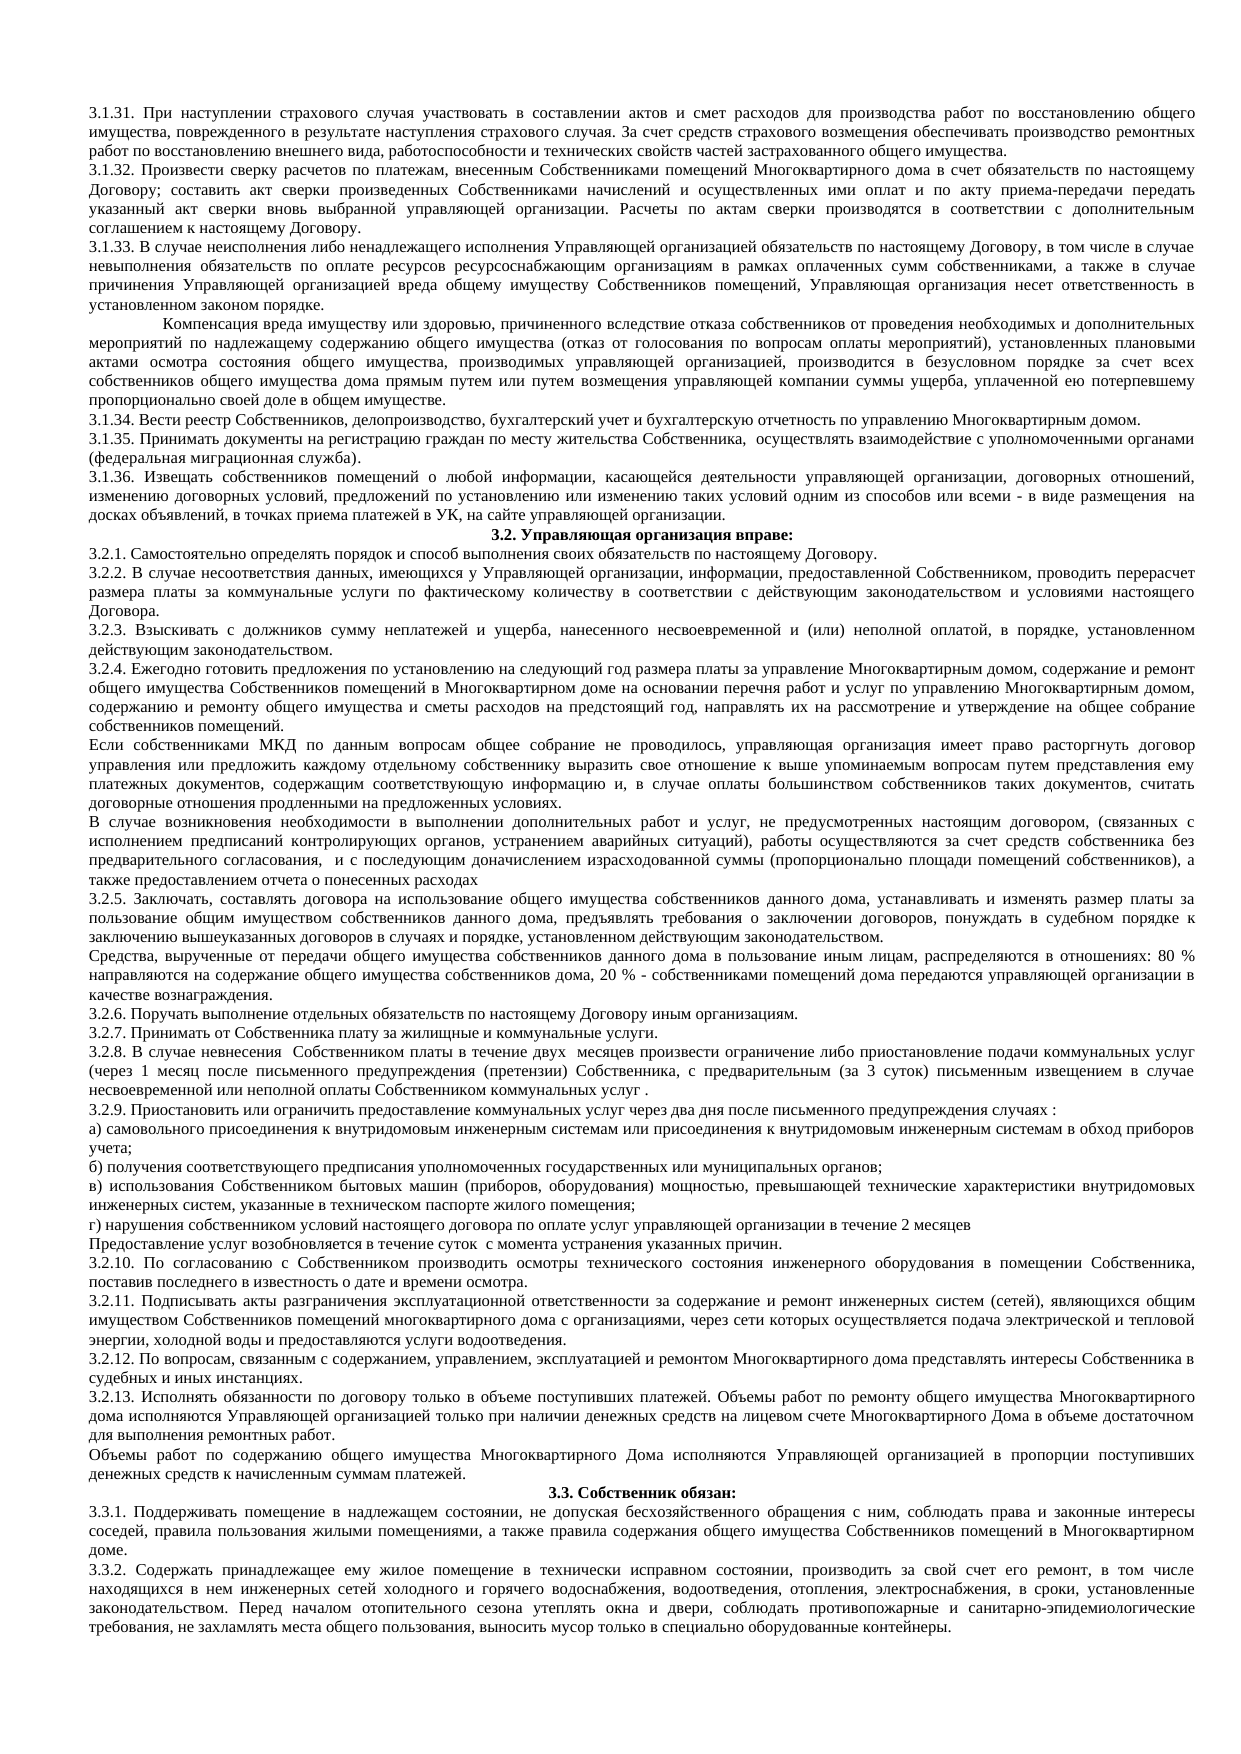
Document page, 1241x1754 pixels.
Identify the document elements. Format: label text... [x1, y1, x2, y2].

text а) самовольного присоединения к внутридомовым инженерным системам или присоединения к внутридомовым инженерным системам в обход приборов учета; [89, 1118, 1196, 1157]
text 3.2.5. Заключать, составлять договора на использование общего имущества собственников данного дома, устанавливать и изменять размер платы за пользование общим имуществом собственников данного дома, предъявлять требования о заключении договоров, понуждать в судебном порядке к заключению вышеуказанных договоров в случаях и порядке, установленном действующим законодательством. [89, 888, 1196, 946]
text Компенсация вреда имуществу или здоровью, причиненного вследствие отказа собственников от проведения необходимых и дополнительных мероприятий по надлежащему содержанию общего имущества (отказ от голосования по вопросам оплаты мероприятий), установленных плановыми актами осмотра состояния общего имущества, производимых управляющей организацией, производится в безусловном порядке за счет всех собственников общего имущества дома прямым путем или путем возмещения управляющей компании суммы ущерба, уплаченной ею потерпевшему пропорционально своей доле в общем имуществе. [89, 313, 1196, 409]
text 3.2.8. В случае невнесения Собственником платы в течение двух месяцев произвести ограничение либо приостановление подачи коммунальных услуг (через 1 месяц после письменного предупреждения (претензии) Собственника, с предварительным (за 3 суток) письменным извещением в случае несвоевременной или неполной оплаты Собственником коммунальных услуг . [89, 1042, 1196, 1099]
text 3.1.33. В случае неисполнения либо ненадлежащего исполнения Управляющей организацией обязательств по настоящему Договору, в том числе в случае невыполнения обязательств по оплате ресурсов ресурсоснабжающим организациям в рамках оплаченных сумм собственниками, а также в случае причинения Управляющей организацией вреда общему имуществу Собственников помещений, Управляющая организация несет ответственность в установленном законом порядке. [89, 237, 1196, 313]
text 3.1.35. Принимать документы на регистрацию граждан по месту жительства Собственника, осуществлять взаимодействие с уполномоченными органами (федеральная миграционная служба). [89, 428, 1196, 467]
text Предоставление услуг возобновляется в течение суток с момента устранения указанных причин. [89, 1233, 1196, 1253]
text 3.1.36. Извещать собственников помещений о любой информации, касающейся деятельности управляющей организации, договорных отношений, изменению договорных условий, предложений по установлению или изменению таких условий одним из способов или всеми - в виде размещения на досках объявлений, в точках приема платежей в УК, на сайте управляющей организации. [89, 467, 1196, 524]
text 3.2.11. Подписывать акты разграничения эксплуатационной ответственности за содержание и ремонт инженерных систем (сетей), являющихся общим имуществом Собственников помещений многоквартирного дома с организациями, через сети которых осуществляется подача электрической и тепловой энергии, холодной воды и предоставляются услуги водоотведения. [89, 1291, 1196, 1348]
text Средства, вырученные от передачи общего имущества собственников данного дома в пользование иным лицам, распределяются в отношениях: 80 % направляются на содержание общего имущества собственников дома, 20 % - собственниками помещений дома передаются управляющей организации в качестве вознаграждения. [89, 946, 1196, 1003]
text 3.2.4. Ежегодно готовить предложения по установлению на следующий год размера платы за управление Многоквартирным домом, содержание и ремонт общего имущества Собственников помещений в Многоквартирном доме на основании перечня работ и услуг по управлению Многоквартирным домом, содержанию и ремонту общего имущества и сметы расходов на предстоящий год, направлять их на рассмотрение и утверждение на общее собрание собственников помещений. [89, 658, 1196, 735]
text 3.2.12. По вопросам, связанным с содержанием, управлением, эксплуатацией и ремонтом Многоквартирного дома представлять интересы Собственника в судебных и иных инстанциях. [89, 1348, 1196, 1387]
text 3.1.31. При наступлении страхового случая участвовать в составлении актов и смет расходов для производства работ по восстановлению общего имущества, поврежденного в результате наступления страхового случая. За счет средств страхового возмещения обеспечивать производство ремонтных работ по восстановлению внешнего вида, работоспособности и технических свойств частей застрахованного общего имущества. [89, 103, 1196, 160]
text в) использования Собственником бытовых машин (приборов, оборудования) мощностью, превышающей технические характеристики внутридомовых инженерных систем, указанные в техническом паспорте жилого помещения; [89, 1176, 1196, 1214]
text Если собственниками МКД по данным вопросам общее собрание не проводилось, управляющая организация имеет право расторгнуть договор управления или предложить каждому отдельному собственнику выразить свое отношение к выше упоминаемым вопросам путем представления ему платежных документов, содержащим соответствующую информацию и, в случае оплаты большинством собственников таких документов, считать договорные отношения продленными на предложенных условиях. [89, 735, 1196, 812]
text 3.2.7. Принимать от Собственника плату за жилищные и коммунальные услуги. [89, 1023, 1196, 1042]
text 3.2.10. По согласованию с Собственником производить осмотры технического состояния инженерного оборудования в помещении Собственника, поставив последнего в известность о дате и времени осмотра. [89, 1253, 1196, 1291]
text 3.2.13. Исполнять обязанности по договору только в объеме поступивших платежей. Объемы работ по ремонту общего имущества Многоквартирного дома исполняются Управляющей организацией только при наличии денежных средств на лицевом счете Многоквартирного Дома в объеме достаточном для выполнения ремонтных работ. [89, 1387, 1196, 1444]
text 3.2.3. Взыскивать с должников сумму неплатежей и ущерба, нанесенного несвоевременной и (или) неполной оплатой, в порядке, установленном действующим законодательством. [89, 620, 1196, 658]
text 3.1.34. Вести реестр Собственников, делопроизводство, бухгалтерский учет и бухгалтерскую отчетность по управлению Многоквартирным домом. [89, 409, 1196, 428]
text г) нарушения собственником условий настоящего договора по оплате услуг управляющей организации в течение 2 месяцев [89, 1214, 1196, 1233]
text В случае возникновения необходимости в выполнении дополнительных работ и услуг, не предусмотренных настоящим договором, (связанных с исполнением предписаний контролирующих органов, устранением аварийных ситуаций), работы осуществляются за счет средств собственника без предварительного согласования, и с последующим доначислением израсходованной суммы (пропорционально площади помещений собственников), а также предоставлением отчета о понесенных расходах [89, 812, 1196, 888]
text 3.2.1. Самостоятельно определять порядок и способ выполнения своих обязательств по настоящему Договору. [89, 543, 1196, 563]
text 3.3.2. Содержать принадлежащее ему жилое помещение в технически исправном состоянии, производить за свой счет его ремонт, в том числе находящихся в нем инженерных сетей холодного и горячего водоснабжения, водоотведения, отопления, электроснабжения, в сроки, установленные законодательством. Перед началом отопительного сезона утеплять окна и двери, соблюдать противопожарные и санитарно-эпидемиологические требования, не захламлять места общего пользования, выносить мусор только в специально оборудованные контейнеры. [89, 1559, 1196, 1636]
text 3.2. Управляющая организация вправе: [89, 524, 1196, 543]
text 3.2.9. Приостановить или ограничить предоставление коммунальных услуг через два дня после письменного предупреждения случаях : [89, 1099, 1196, 1118]
text 3.1.32. Произвести сверку расчетов по платежам, внесенным Собственниками помещений Многоквартирного дома в счет обязательств по настоящему Договору; составить акт сверки произведенных Собственниками начислений и осуществленных ими оплат и по акту приема-передачи передать указанный акт сверки вновь выбранной управляющей организации. Расчеты по актам сверки производятся в соответствии с дополнительным соглашением к настоящему Договору. [89, 160, 1196, 237]
text б) получения соответствующего предписания уполномоченных государственных или муниципальных органов; [89, 1157, 1196, 1176]
text 3.2.6. Поручать выполнение отдельных обязательств по настоящему Договору иным организациям. [89, 1003, 1196, 1023]
text 3.3.1. Поддерживать помещение в надлежащем состоянии, не допуская бесхозяйственного обращения с ним, соблюдать права и законные интересы соседей, правила пользования жилыми помещениями, а также правила содержания общего имущества Собственников помещений в Многоквартирном доме. [89, 1502, 1196, 1559]
text 3.2.2. В случае несоответствия данных, имеющихся у Управляющей организации, информации, предоставленной Собственником, проводить перерасчет размера платы за коммунальные услуги по фактическому количеству в соответствии с действующим законодательством и условиями настоящего Договора. [89, 563, 1196, 620]
text 3.3. Собственник обязан: [89, 1483, 1196, 1502]
text Объемы работ по содержанию общего имущества Многоквартирного Дома исполняются Управляющей организацией в пропорции поступивших денежных средств к начисленным суммам платежей. [89, 1444, 1196, 1483]
